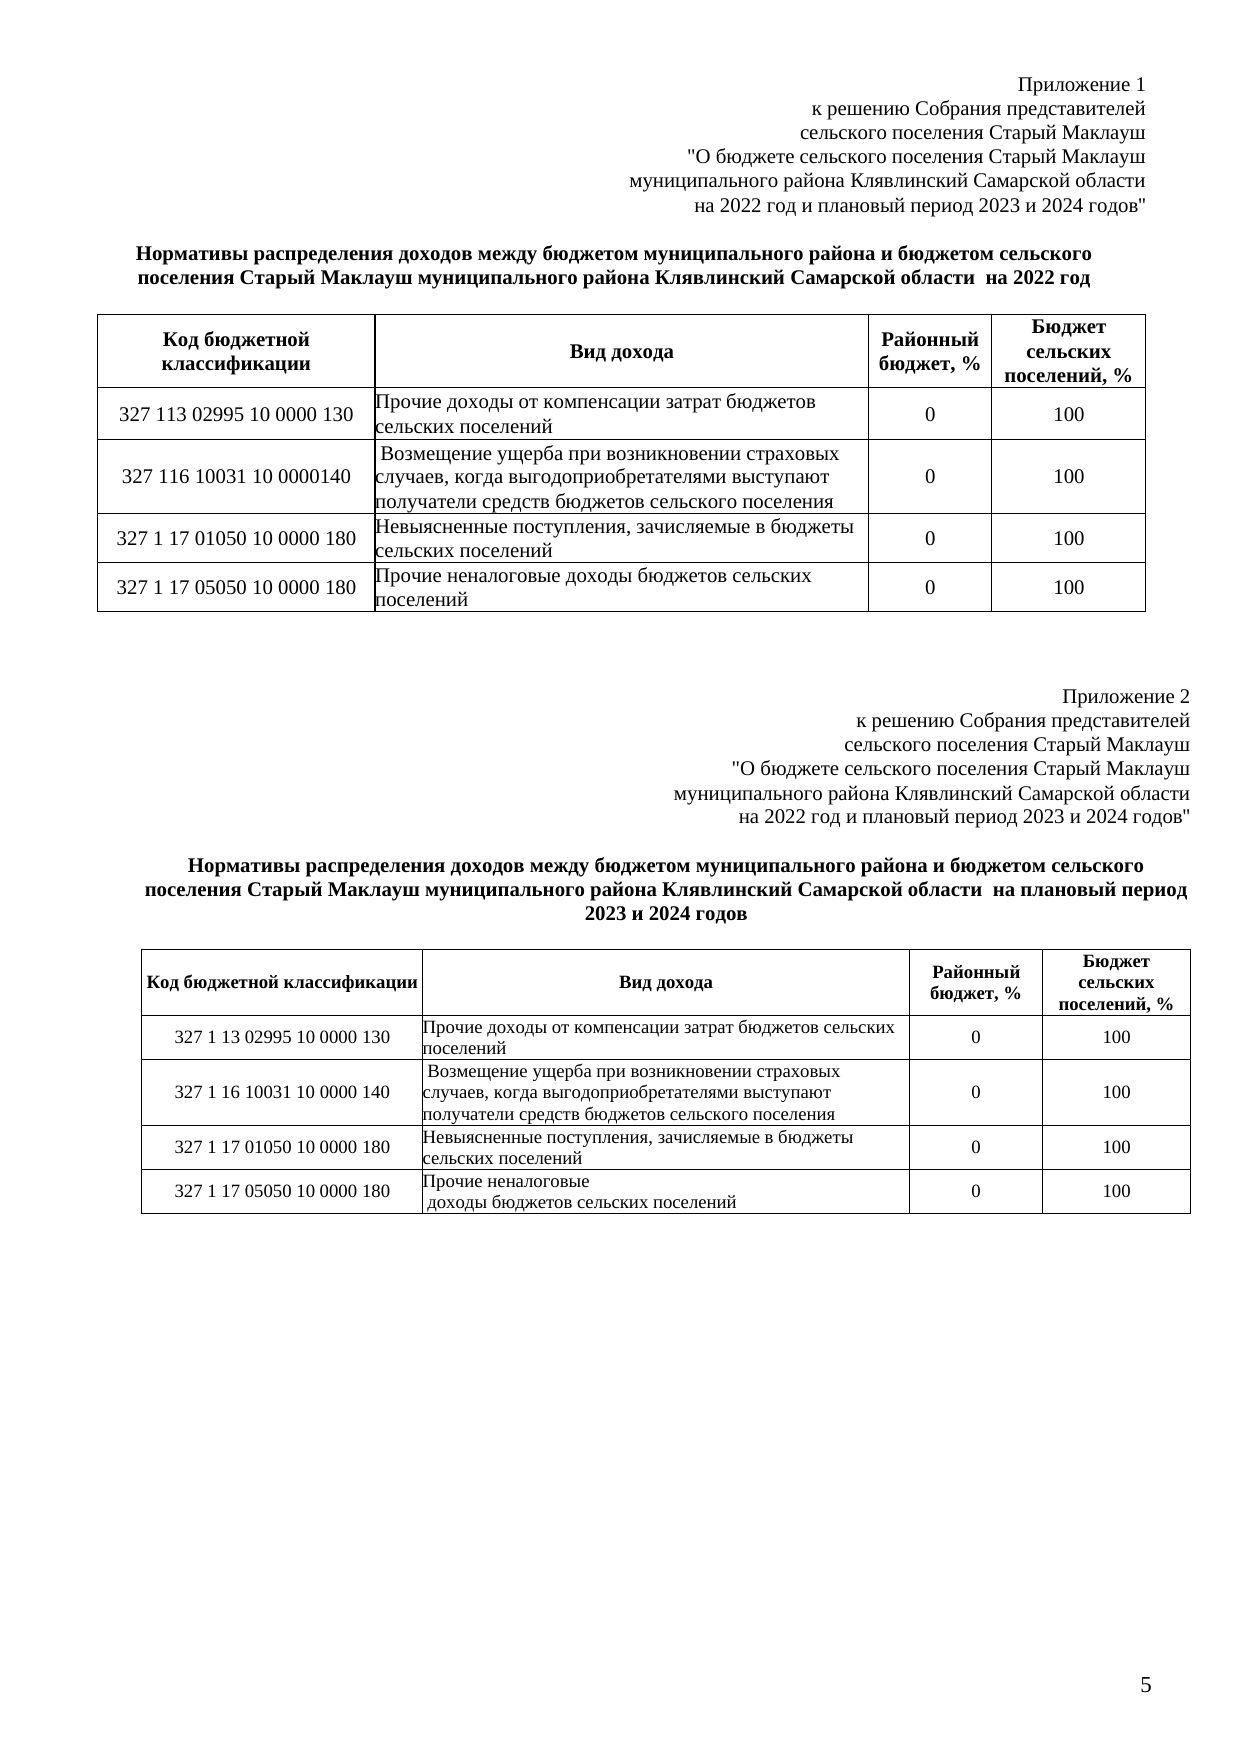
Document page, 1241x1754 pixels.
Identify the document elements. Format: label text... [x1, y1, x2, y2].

table_header Приложение 1 к решению Собрания представителей сельского поселения Старый Маклауш "О бюджете сельского поселения Старый Маклауш муниципального района Клявлинский Самарской области на 2022 год и плановый период 2023 и 2024 годов'' [97, 0, 1146, 241]
table_cell 100 [992, 388, 1145, 439]
table_cell 100 [992, 440, 1145, 513]
table_cell Возмещение ущерба при возникновении страховых случаев, когда выгодоприобретателями выступают получатели средств бюджетов сельского поселения [423, 1060, 909, 1124]
table_cell 327 1 17 01050 10 0000 180 [98, 514, 374, 562]
table_cell 0 [869, 514, 991, 562]
table_cell 100 [1043, 1016, 1190, 1059]
table_cell Нормативы распределения доходов между бюджетом муниципального района и бюджетом сельского поселения Старый Маклауш муниципального района Клявлинский Самарской области на 2022 год [97, 241, 1130, 313]
table_cell Прочие доходы от компенсации затрат бюджетов сельских поселений [376, 388, 868, 439]
table_cell Вид дохода [376, 315, 868, 387]
table_cell 0 [910, 1060, 1042, 1124]
table_cell 327 113 02995 10 0000 130 [98, 388, 374, 439]
table_cell Бюджет сельских поселений, % [1043, 950, 1190, 1014]
table_cell Невыясненные поступления, зачисляемые в бюджеты сельских поселений [423, 1126, 909, 1169]
table_cell 327 1 17 01050 10 0000 180 [142, 1126, 422, 1169]
table_cell Бюджет сельских поселений, % [992, 315, 1145, 387]
table_cell 327 1 13 02995 10 0000 130 [142, 1016, 422, 1059]
table_cell 0 [869, 440, 991, 513]
table_cell 327 116 10031 10 0000140 [98, 440, 374, 513]
table_cell 0 [910, 1170, 1042, 1213]
table_cell Районный бюджет, % [910, 950, 1042, 1014]
table_header Приложение 2 к решению Собрания представителей сельского поселения Старый Маклауш "О бюджете сельского поселения Старый Маклауш муниципального района Клявлинский Самарской области на 2022 год и плановый период 2023 и 2024 годов'' Нормативы распределения доходов между бюджетом муниципального района и бюджетом сельского поселения Старый Маклауш муниципального района Клявлинский Самарской области на плановый период 2023 и 2024 годов [142, 636, 1190, 949]
table_cell 100 [992, 563, 1145, 611]
table_cell Возмещение ущерба при возникновении страховых случаев, когда выгодоприобретателями выступают получатели средств бюджетов сельского поселения [376, 440, 868, 513]
table_cell 327 1 16 10031 10 0000 140 [142, 1060, 422, 1124]
table_cell Прочие доходы от компенсации затрат бюджетов сельских поселений [423, 1016, 909, 1059]
table_cell Районный бюджет, % [869, 315, 991, 387]
table_cell 0 [910, 1126, 1042, 1169]
table_cell Вид дохода [423, 950, 909, 1014]
table_cell Прочие неналоговые доходы бюджетов сельских поселений [423, 1170, 909, 1213]
table_cell Код бюджетной классификации [98, 315, 374, 387]
table_cell 0 [869, 388, 991, 439]
table_cell 0 [910, 1016, 1042, 1059]
table_cell 100 [1043, 1060, 1190, 1124]
table_cell 100 [992, 514, 1145, 562]
table_cell 0 [869, 563, 991, 611]
table_cell Прочие неналоговые доходы бюджетов сельских поселений [376, 563, 868, 611]
table_cell 327 1 17 05050 10 0000 180 [142, 1170, 422, 1213]
table_cell 327 1 17 05050 10 0000 180 [98, 563, 374, 611]
table_cell 100 [1043, 1126, 1190, 1169]
table_cell Невыясненные поступления, зачисляемые в бюджеты сельских поселений [376, 514, 868, 562]
table_cell Код бюджетной классификации [142, 950, 422, 1014]
table_cell 100 [1043, 1170, 1190, 1213]
